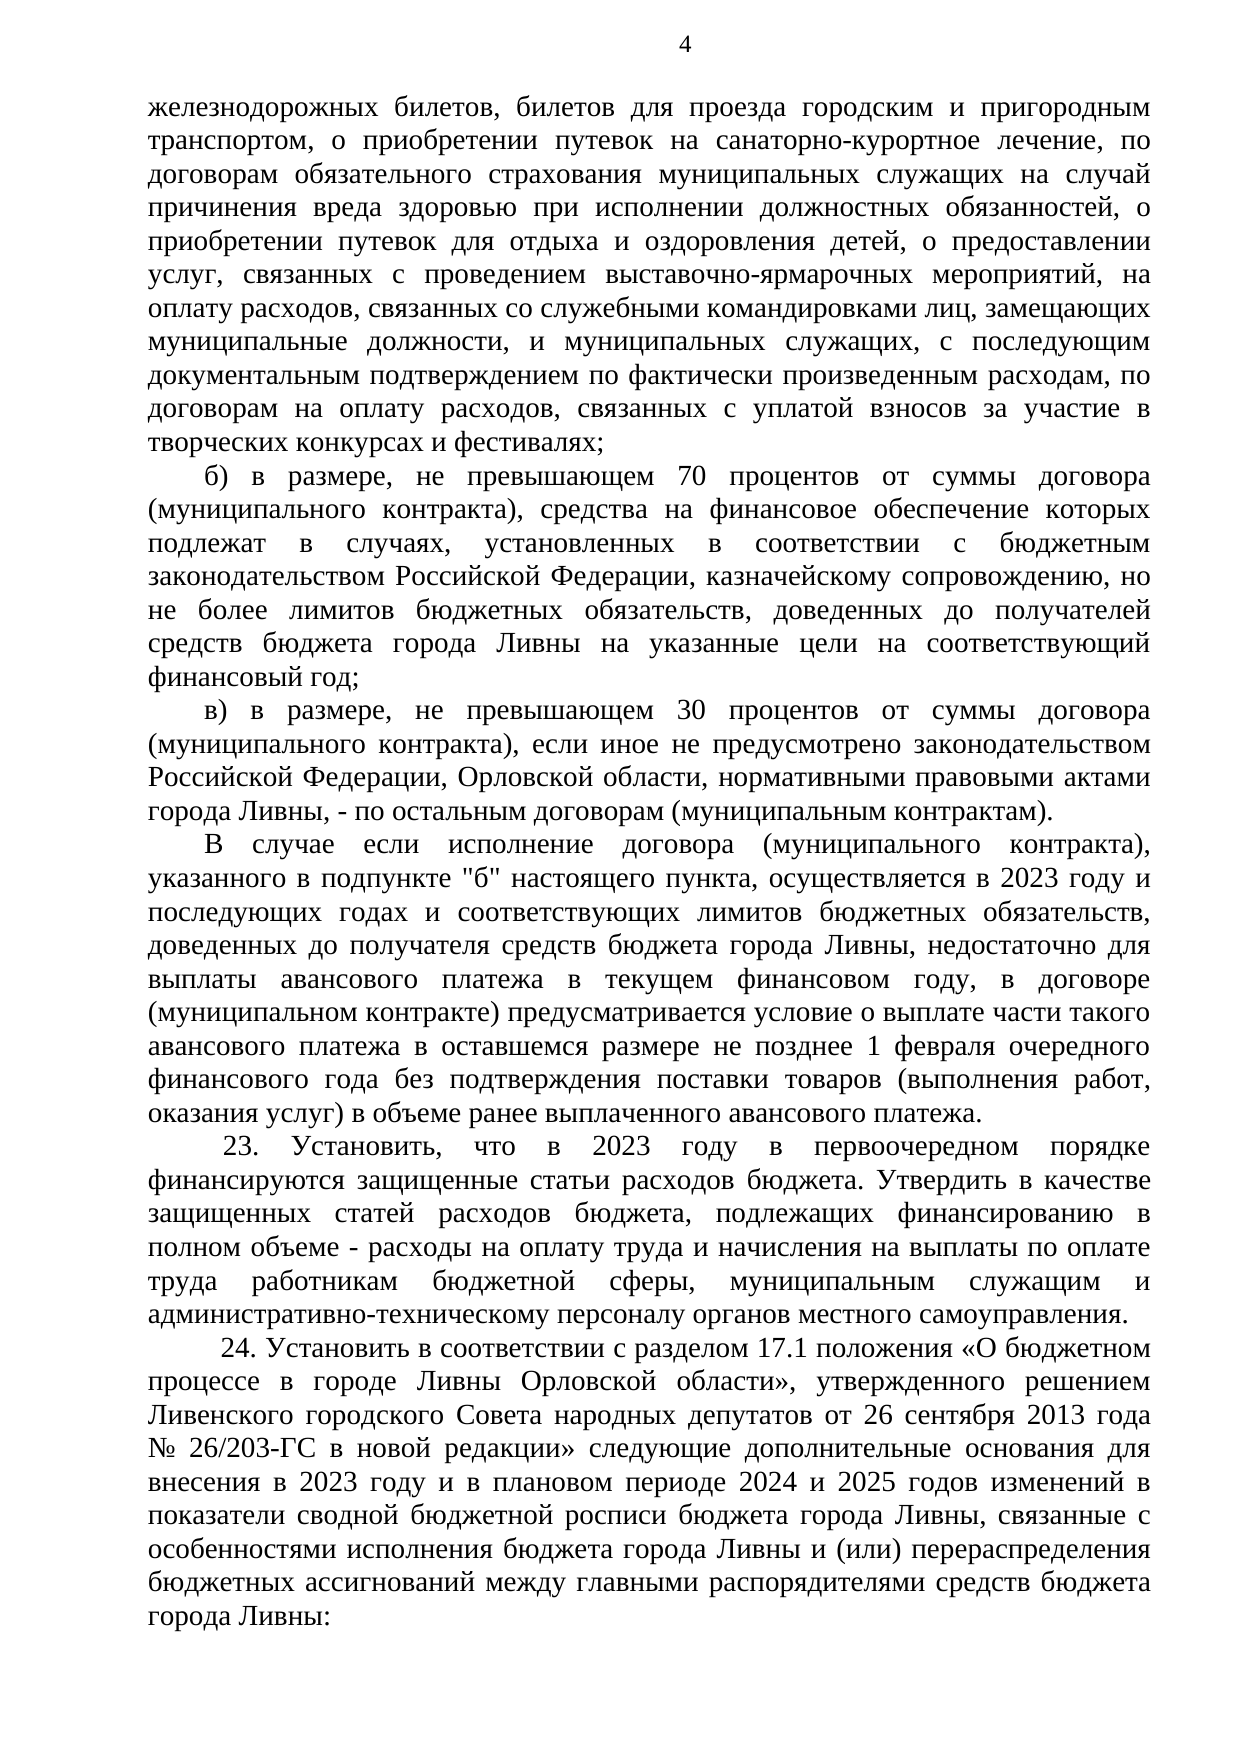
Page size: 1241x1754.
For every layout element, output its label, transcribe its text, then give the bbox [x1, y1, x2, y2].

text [148, 89, 1152, 458]
text 23. Установить, что в 2023 году в первоочередном порядке финансируются защищенные статьи расходов бюджета. Утвердить в качестве защищенных статей расходов бюджета, подлежащих финансированию в полном объеме - расходы на оплату труда и начисления на выплаты по оплате труда работникам бюджетной сферы, муниципальным служащим и административно-техническому персоналу органов местного самоуправления. [148, 1128, 1152, 1330]
text б) в размере, не превышающем 70 процентов от суммы договора (муниципального контракта), средства на финансовое обеспечение которых подлежат в случаях, установленных в соответствии с бюджетным законодательством Российской Федерации, казначейскому сопровождению, но не более лимитов бюджетных обязательств, доведенных до получателей средств бюджета города Ливны на указанные цели на соответствующий финансовый год; [148, 458, 1152, 692]
text В случае если исполнение договора (муниципального контракта), указанного в подпункте "б" настоящего пункта, осуществляется в 2023 году и последующих годах и соответствующих лимитов бюджетных обязательств, доведенных до получателя средств бюджета города Ливны, недостаточно для выплаты авансового платежа в текущем финансовом году, в договоре (муниципальном контракте) предусматривается условие о выплате части такого авансового платежа в оставшемся размере не позднее 1 февраля очередного финансового года без подтверждения поставки товаров (выполнения работ, оказания услуг) в объеме ранее выплаченного авансового платежа. [148, 827, 1152, 1128]
text 24. Установить в соответствии с разделом 17.1 положения «О бюджетном процессе в городе Ливны Орловской области», утвержденного решением Ливенского городского Совета народных депутатов от 26 сентября 2013 года № 26/203-ГС в новой редакции» следующие дополнительные основания для внесения в 2023 году и в плановом периоде 2024 и 2025 годов изменений в показатели сводной бюджетной росписи бюджета города Ливны, связанные с особенностями исполнения бюджета города Ливны и (или) перераспределения бюджетных ассигнований между главными распорядителями средств бюджета города Ливны: [148, 1330, 1152, 1632]
text в) в размере, не превышающем 30 процентов от суммы договора (муниципального контракта), если иное не предусмотрено законодательством Российской Федерации, Орловской области, нормативными правовыми актами города Ливны, - по остальным договорам (муниципальным контрактам). [148, 692, 1152, 827]
